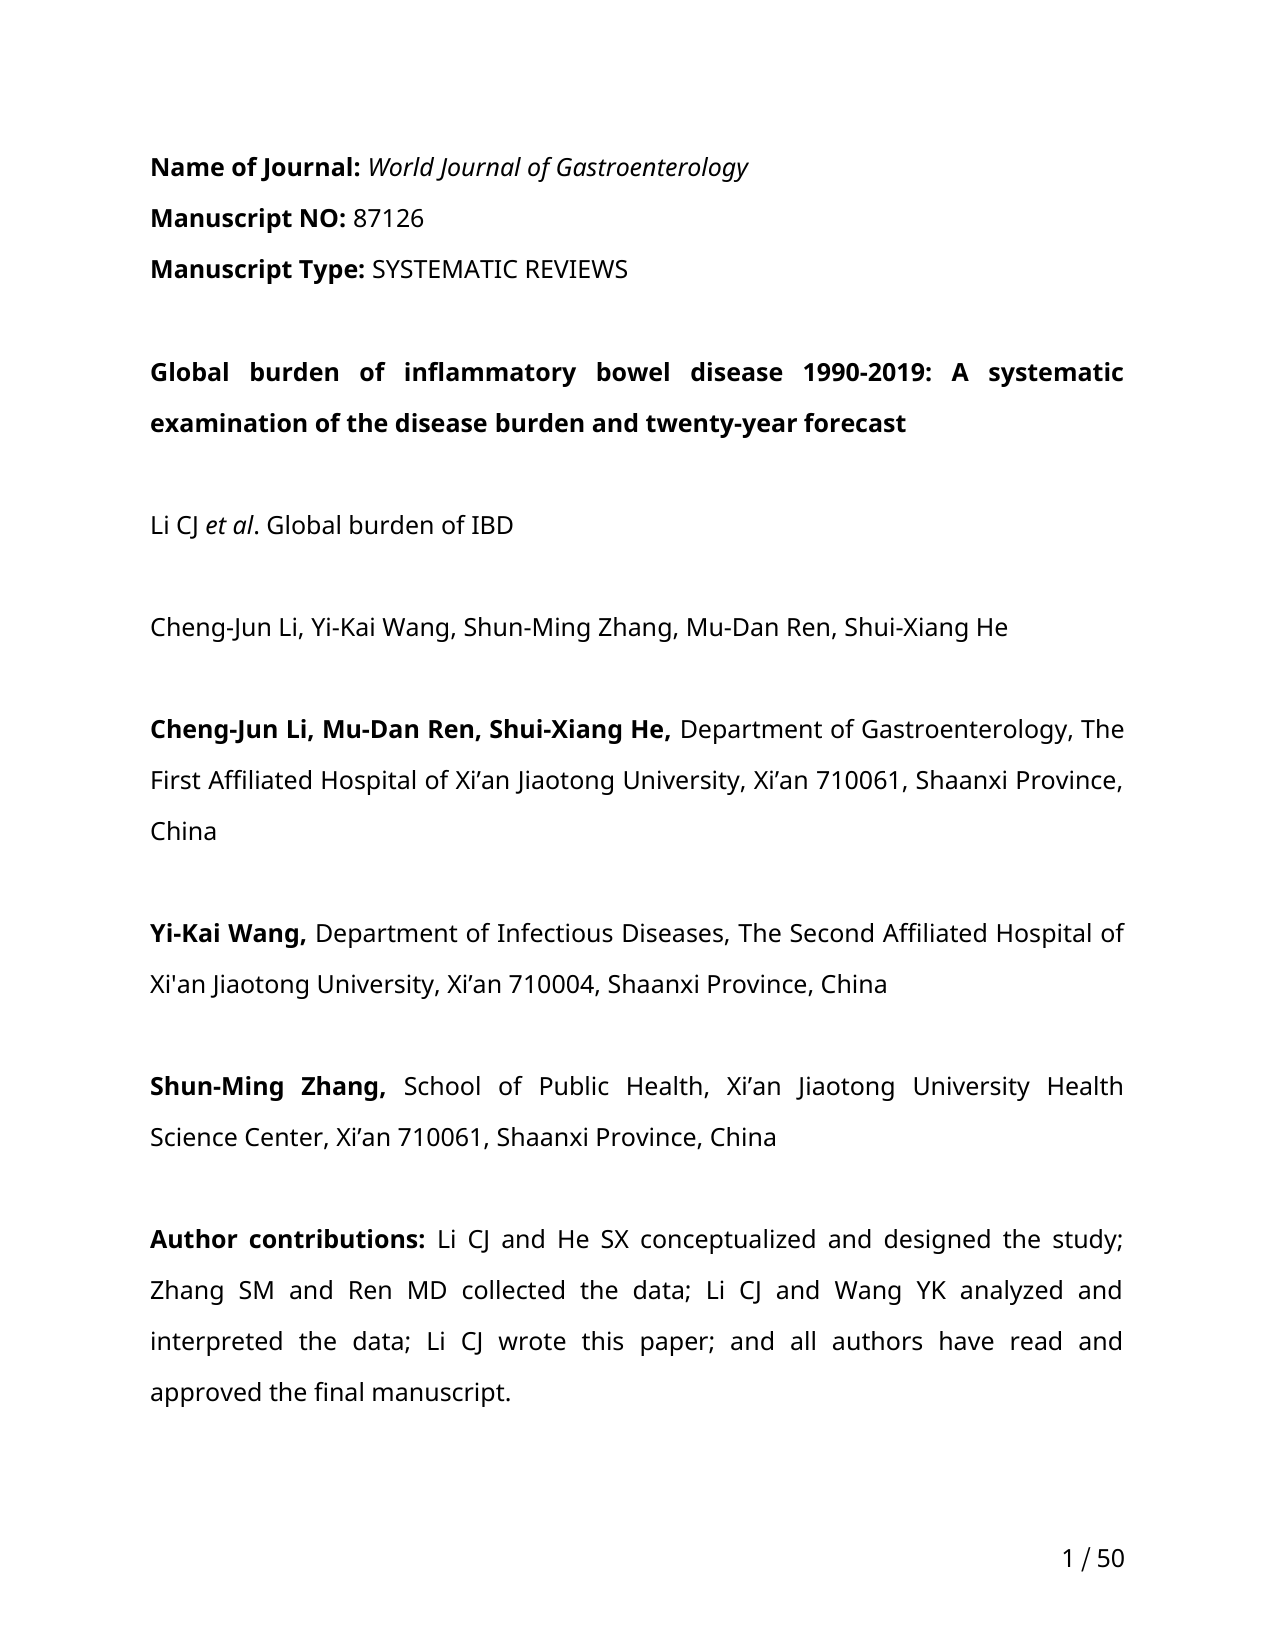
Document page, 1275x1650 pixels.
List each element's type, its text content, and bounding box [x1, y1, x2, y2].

text Yi-Kai Wang, Department of Infectious Diseases, The Second Affiliated Hospital of Xi'an Jiaotong University, Xi’an 710004, Shaanxi Province, China [150, 916, 1125, 1001]
text Manuscript NO: 87126 [150, 201, 1125, 235]
text Name of Journal: World Journal of Gastroenterology [150, 150, 1125, 184]
text Author contributions: Li CJ and He SX conceptualized and designed the study; Zhang SM and Ren MD collected the data; Li CJ and Wang YK analyzed and interpreted the data; Li CJ wrote this paper; and all authors have read and approved the final manuscript. [150, 1222, 1125, 1409]
text Cheng-Jun Li, Mu-Dan Ren, Shui-Xiang He, Department of Gastroenterology, The First Affiliated Hospital of Xi’an Jiaotong University, Xi’an 710061, Shaanxi Province, China [150, 711, 1125, 848]
text Shun-Ming Zhang, School of Public Health, Xi’an Jiaotong University Health Science Center, Xi’an 710061, Shaanxi Province, China [150, 1069, 1125, 1154]
text Cheng-Jun Li, Yi-Kai Wang, Shun-Ming Zhang, Mu-Dan Ren, Shui-Xiang He [150, 609, 1125, 643]
text Li CJ et al. Global burden of IBD [150, 507, 1125, 541]
text Global burden of inflammatory bowel disease 1990-2019: A systematic examination of the disease burden and twenty-year forecast [150, 354, 1125, 439]
text Manuscript Type: SYSTEMATIC REVIEWS [150, 252, 1125, 286]
